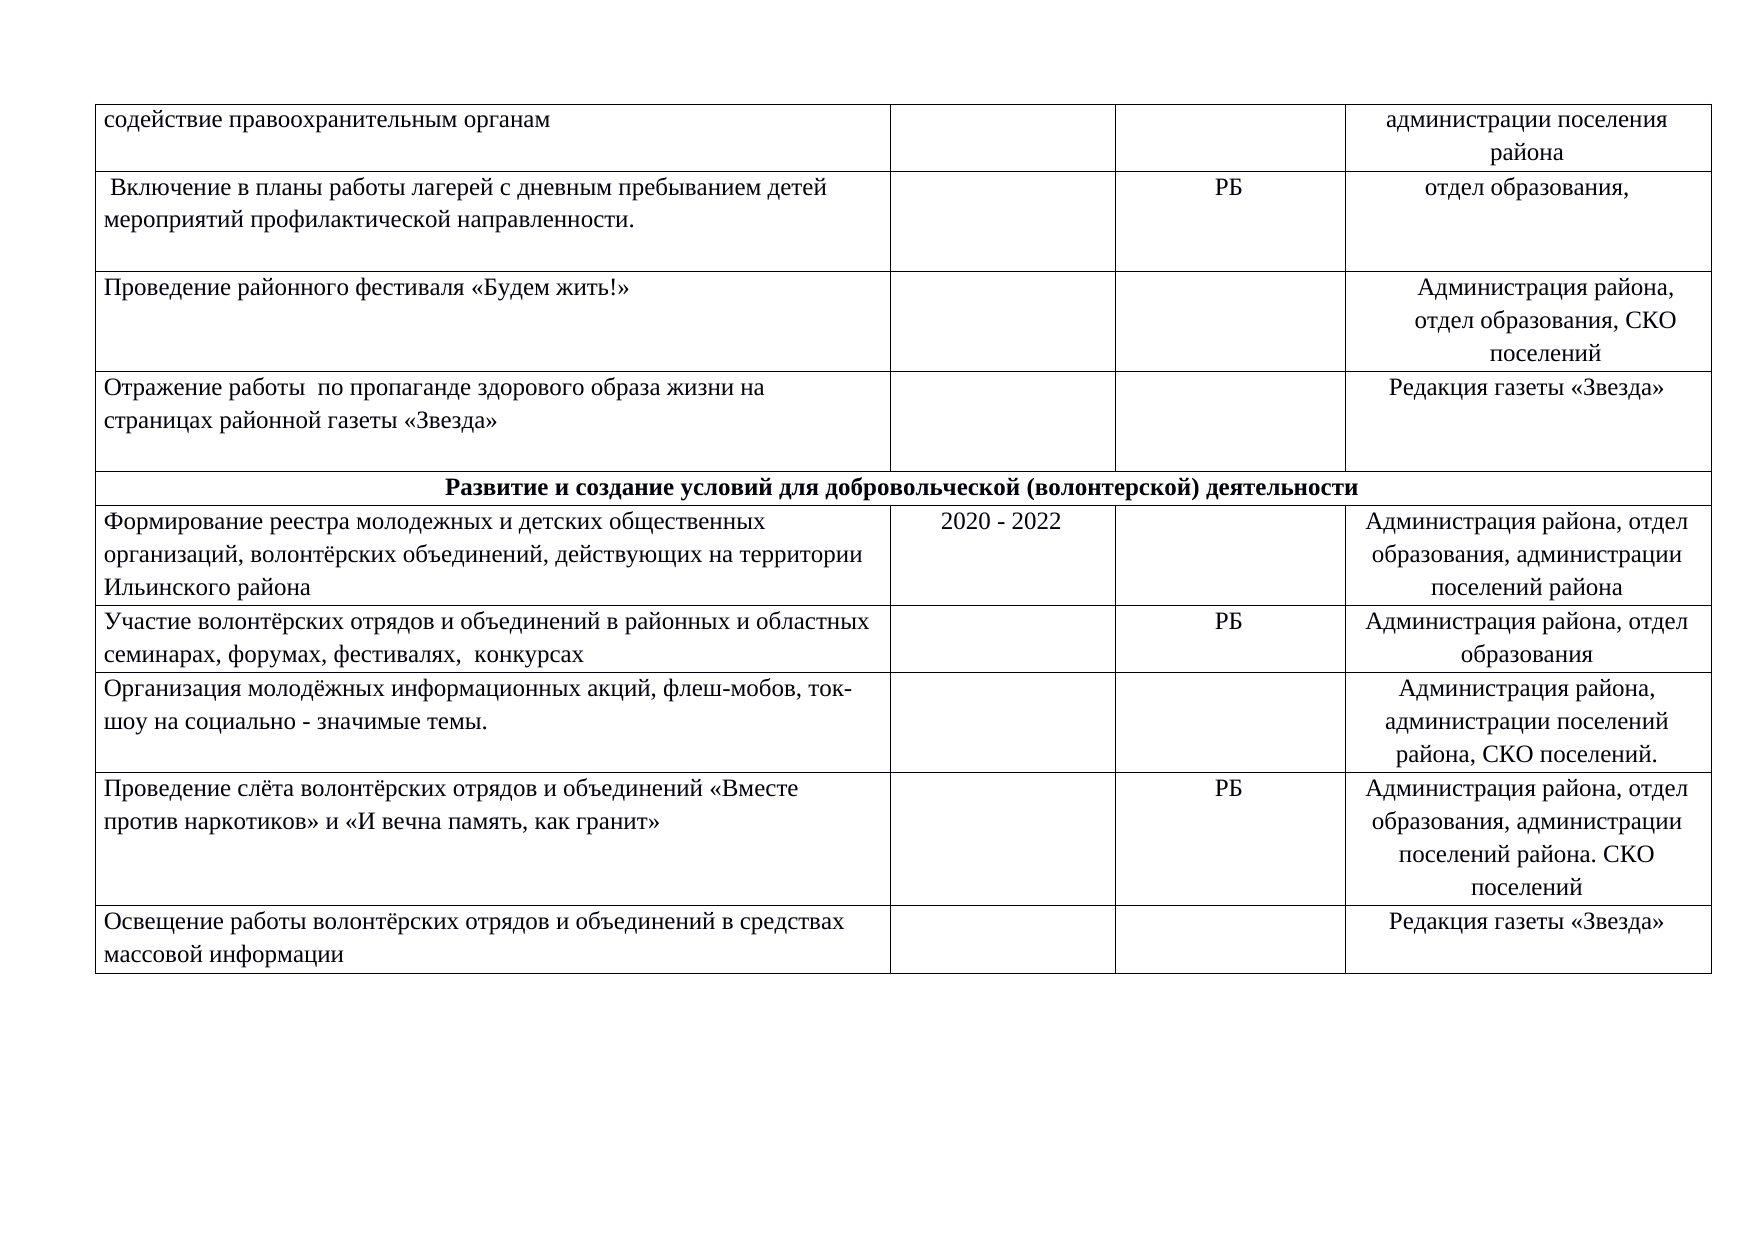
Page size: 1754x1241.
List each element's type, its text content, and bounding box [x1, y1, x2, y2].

table_cell Редакция газеты «Звезда» [1346, 372, 1711, 471]
table_cell Организация молодёжных информационных акций, флеш-мобов, ток-шоу на социально - значимые темы. [96, 673, 890, 772]
table_cell отдел образования, [1346, 172, 1711, 271]
table_cell [891, 272, 1115, 371]
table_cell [96, 105, 890, 171]
table_cell [1116, 105, 1345, 171]
table_cell [891, 773, 1115, 905]
table_cell [891, 372, 1115, 471]
table_cell [891, 172, 1115, 271]
table_cell Администрация района, администрации поселений района, СКО поселений. [1346, 673, 1711, 772]
table_cell [1116, 506, 1345, 605]
table_cell Освещение работы волонтёрских отрядов и объединений в средствах массовой информации [96, 906, 890, 972]
table_cell Формирование реестра молодежных и детских общественных организаций, волонтёрских объединений, действующих на территории Ильинского района [96, 506, 890, 605]
table_cell Участие волонтёрских отрядов и объединений в районных и областных семинарах, форумах, фестивалях, конкурсах [96, 606, 890, 672]
table_cell Развитие и создание условий для добровольческой (волонтерской) деятельности [96, 472, 1711, 505]
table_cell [1346, 105, 1711, 171]
table_cell [1116, 372, 1345, 471]
table_cell Включение в планы работы лагерей с дневным пребыванием детей мероприятий профилактической направленности. [96, 172, 890, 271]
table_cell [1116, 673, 1345, 772]
table_cell Администрация района, отдел образования, администрации поселений района. СКО поселений [1346, 773, 1711, 905]
table_cell [891, 606, 1115, 672]
table_cell РБ [1116, 606, 1345, 672]
table_cell [1116, 272, 1345, 371]
table_cell Отражение работы по пропаганде здорового образа жизни на страницах районной газеты «Звезда» [96, 372, 890, 471]
table_cell [891, 906, 1115, 972]
table_cell 2020 - 2022 [891, 506, 1115, 605]
table_cell Редакция газеты «Звезда» [1346, 906, 1711, 972]
table_cell РБ [1116, 773, 1345, 905]
table_cell РБ [1116, 172, 1345, 271]
table_cell Администрация района, отдел образования [1346, 606, 1711, 672]
table_cell Проведение районного фестиваля «Будем жить!» [96, 272, 890, 371]
table_cell Проведение слёта волонтёрских отрядов и объединений «Вместе против наркотиков» и «И вечна память, как гранит» [96, 773, 890, 905]
table_cell Администрация района, отдел образования, администрации поселений района [1346, 506, 1711, 605]
table_cell Администрация района, отдел образования, СКО поселений [1346, 272, 1711, 371]
table_cell [1116, 906, 1345, 972]
table_cell [891, 673, 1115, 772]
table_cell [891, 105, 1115, 171]
